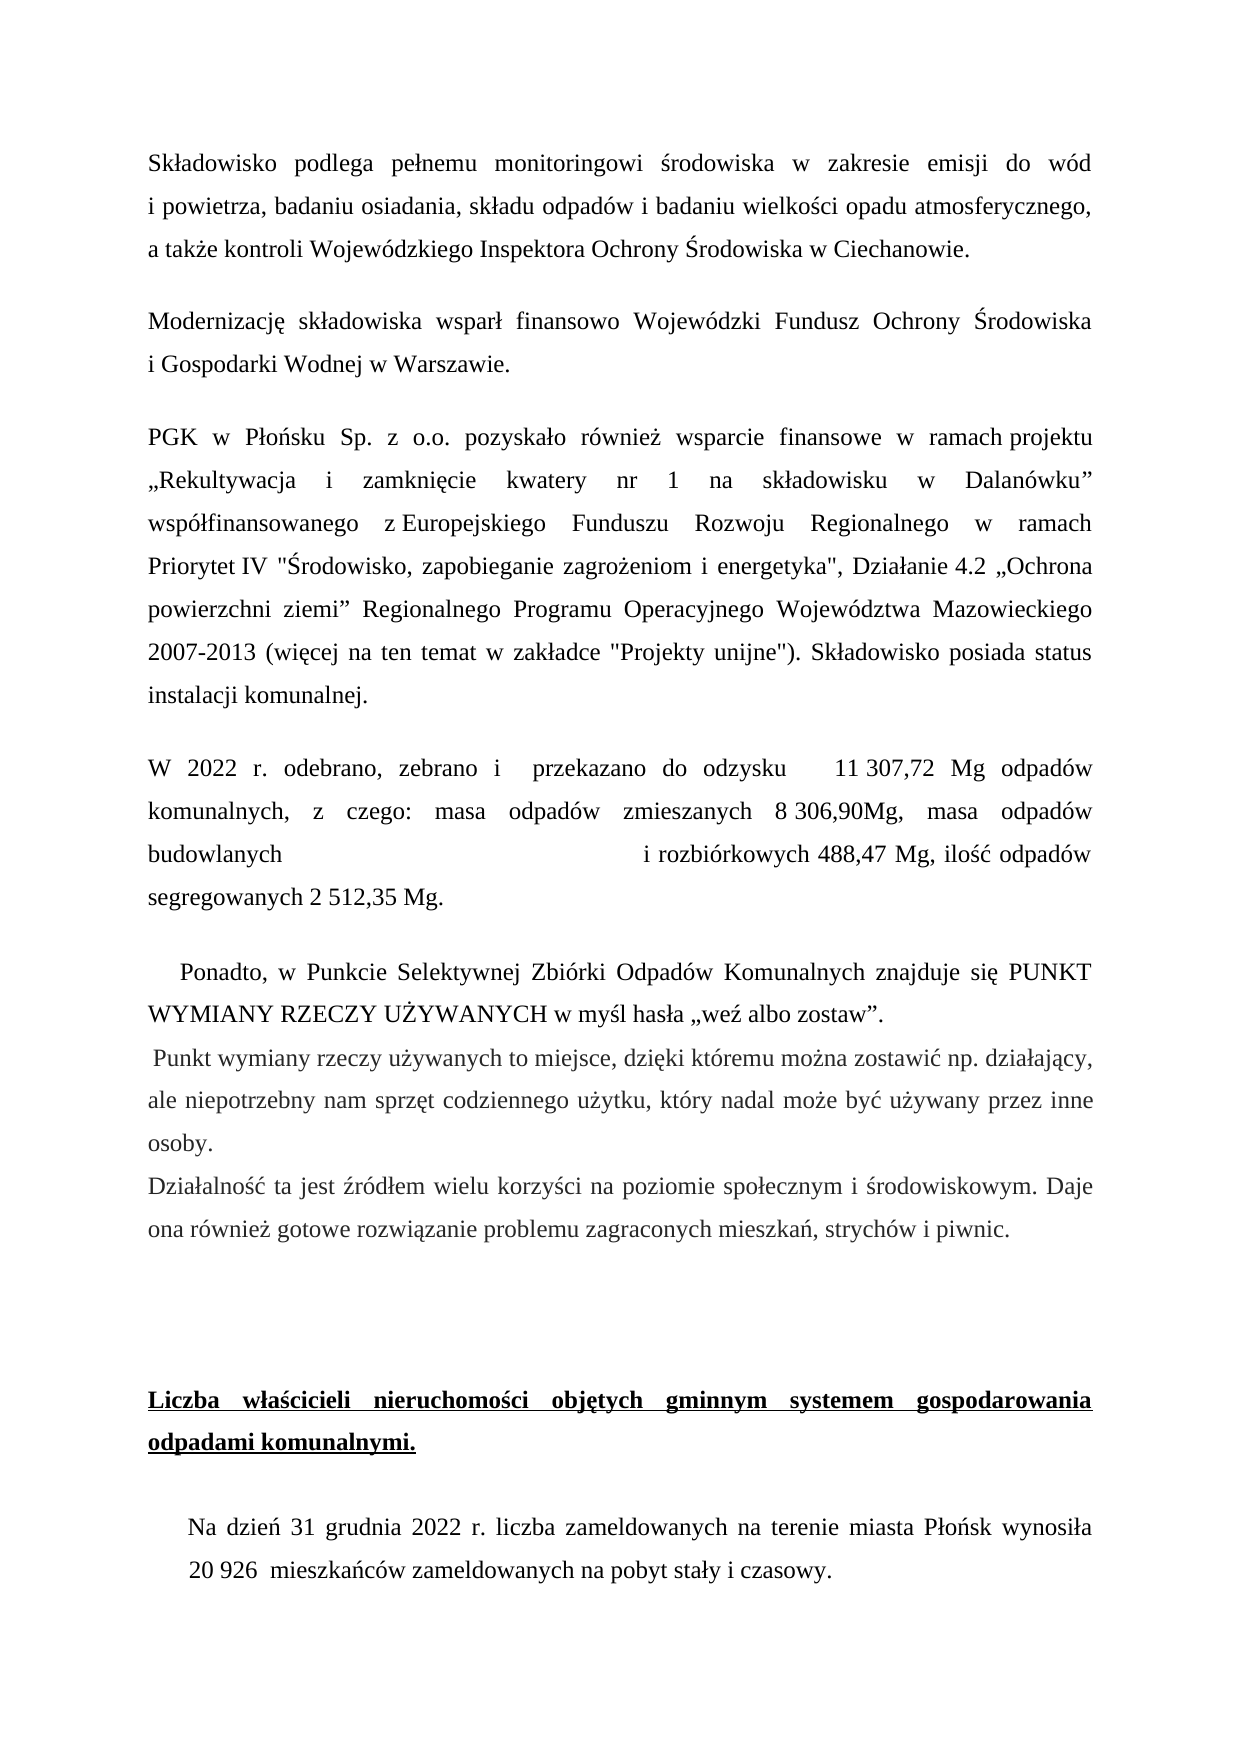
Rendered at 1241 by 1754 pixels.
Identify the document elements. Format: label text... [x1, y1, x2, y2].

text Punkt wymiany rzeczy używanych to miejsce, dzięki któremu można zostawić np. działający, ale niepotrzebny nam sprzęt codziennego użytku, który nadal może być używany przez inne osoby. [108, 1043, 1094, 1157]
text Modernizację składowiska wsparł finansowo Wojewódzki Fundusz Ochrony Środowiska i Gospodarki Wodnej w Warszawie. [148, 306, 1093, 378]
text Liczba właścicieli nieruchomości objętych gminnym systemem gospodarowania odpadami komunalnymi. [148, 1385, 1093, 1410]
text PGK w Płońsku Sp. z o.o. pozyskało również wsparcie finansowe w ramach projektu „Rekultywacja i zamknięcie kwatery nr 1 na składowisku w Dalanówku” współfinansowanego z Europejskiego Funduszu Rozwoju Regionalnego w ramach Priorytet IV "Środowisko, zapobieganie zagrożeniom i energetyka", Działanie 4.2 „Ochrona powierzchni ziemi” Regionalnego Programu Operacyjnego Województwa Mazowieckiego 2007-2013 (więcej na ten temat w zakładce "Projekty unijne"). Składowisko posiada status instalacji komunalnej. [148, 422, 1093, 709]
text W 2022 r. odebrano, zebrano i przekazano do odzysku 11 307,72 Mg odpadów komunalnych, z czego: masa odpadów zmieszanych 8 306,90Mg, masa odpadów budowlanych i rozbiórkowych 488,47 Mg, ilość odpadów segregowanych 2 512,35 Mg. [148, 753, 1093, 911]
text Ponadto, w Punkcie Selektywnej Zbiórki Odpadów Komunalnych znajduje się PUNKT WYMIANY RZECZY UŻYWANYCH w myśl hasła „weź albo zostaw”. [108, 957, 1093, 1028]
text Liczba właścicieli nieruchomości objętych gminnym systemem gospodarowania odpadami komunalnymi. [148, 1411, 1093, 1456]
text Działalność ta jest źródłem wielu korzyści na poziomie społecznym i środowiskowym. Daje ona również gotowe rozwiązanie problemu zagraconych mieszkań, strychów i piwnic. [148, 1171, 1094, 1243]
text Na dzień 31 grudnia 2022 r. liczba zameldowanych na terenie miasta Płońsk wynosiła 20 926 mieszkańców zameldowanych na pobyt stały i czasowy. [187, 1512, 1093, 1583]
text Składowisko podlega pełnemu monitoringowi środowiska w zakresie emisji do wód i powietrza, badaniu osiadania, składu odpadów i badaniu wielkości opadu atmosferycznego, a także kontroli Wojewódzkiego Inspektora Ochrony Środowiska w Ciechanowie. [148, 148, 1093, 263]
